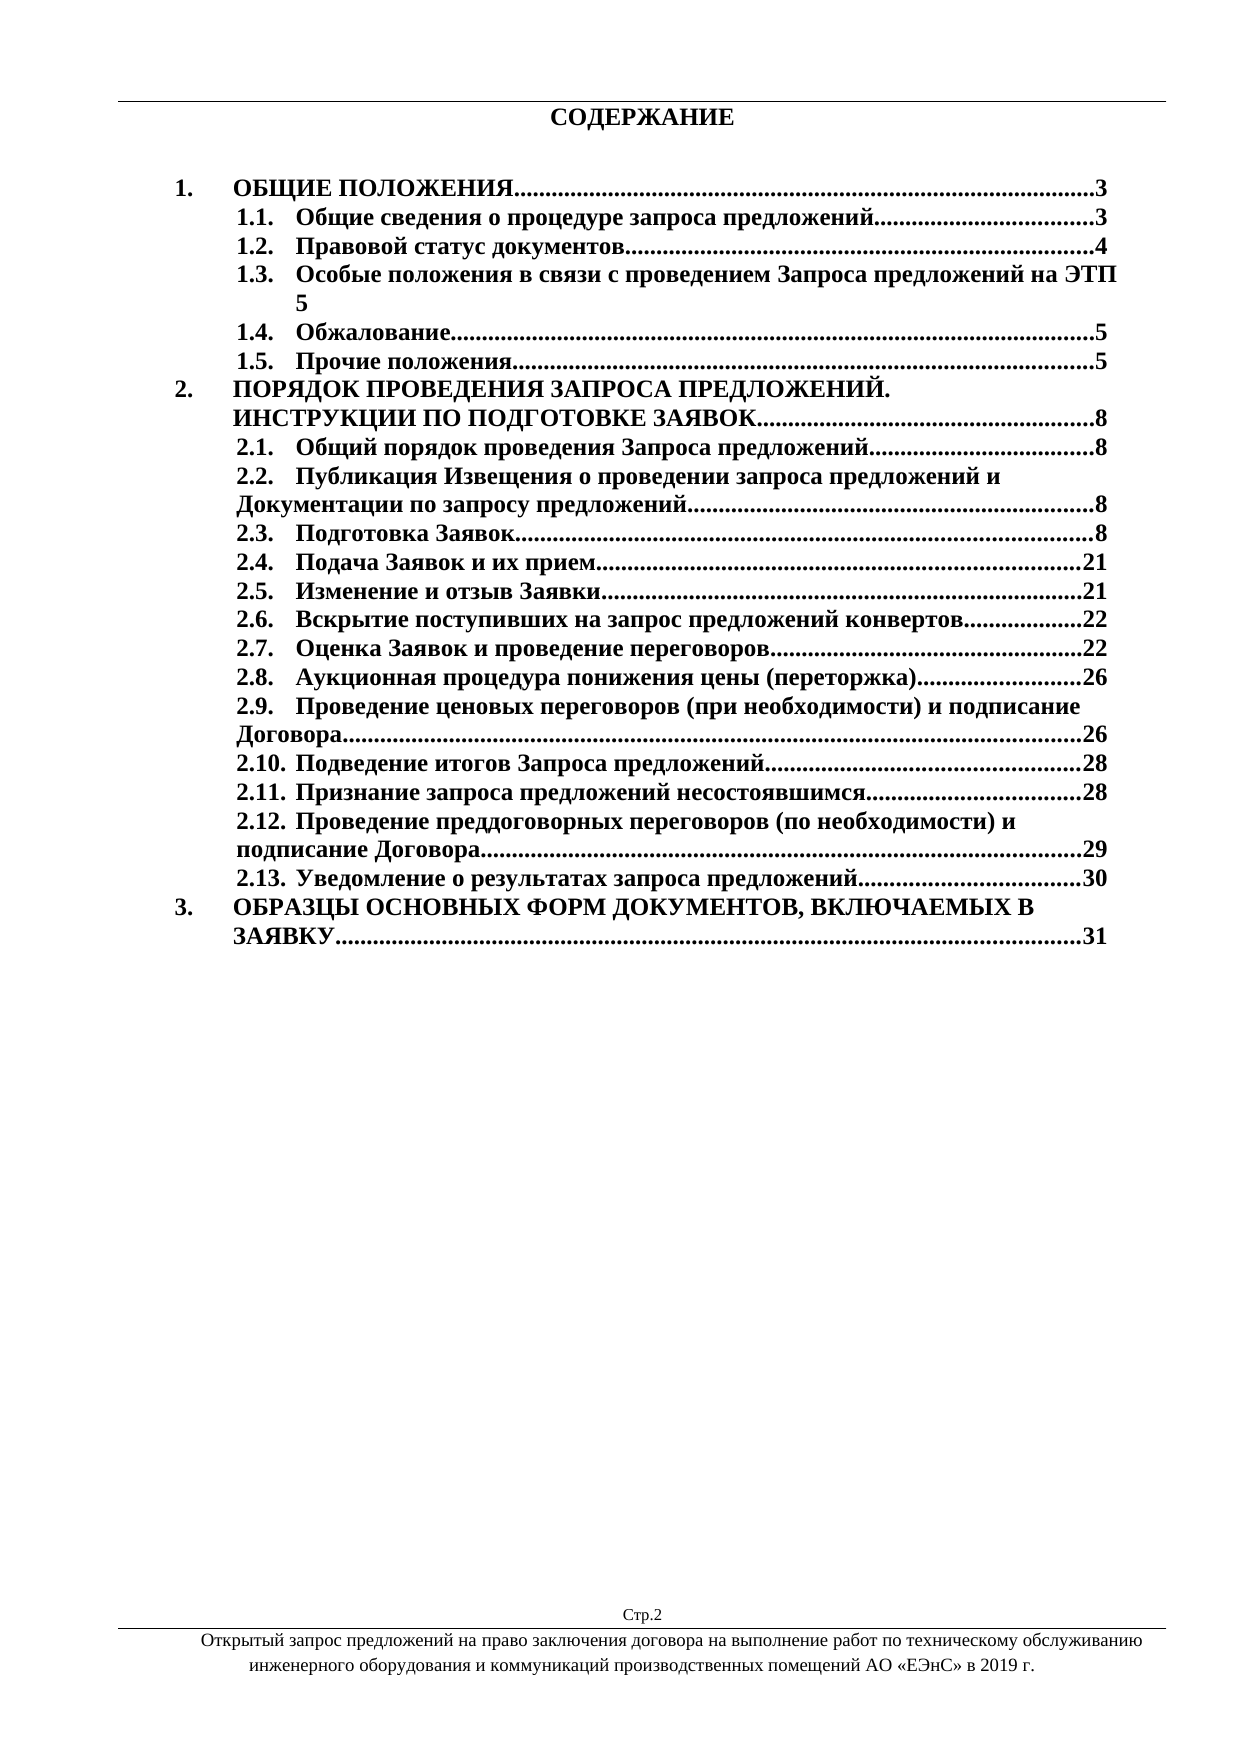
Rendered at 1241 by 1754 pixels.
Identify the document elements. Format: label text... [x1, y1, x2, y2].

text 2.4. Подача Заявок и их прием 21 [236, 547, 1148, 576]
text 2.9. Проведение ценовых переговоров (при необходимости) и подписание Договора 26 [236, 691, 1148, 748]
text 1.2. Правовой статус документов 4 [236, 231, 1148, 259]
text 1.4. Обжалование 5 [236, 317, 1148, 346]
text 2.5. Изменение и отзыв Заявки 21 [236, 576, 1148, 604]
text 1. Общие положения 3 [174, 173, 1048, 202]
text 2.6. Вскрытие поступивших на запрос предложений конвертов 22 [236, 604, 1148, 633]
text 2. Порядок проведения Запроса предложений. Инструкции по подготовке Заявок 8 [174, 374, 1048, 432]
text 2.3. Подготовка Заявок 8 [236, 518, 1148, 547]
text 2.8. Аукционная процедура понижения цены (переторжка) 26 [236, 662, 1148, 691]
text 3. Образцы основных форм документов, включаемых в Заявку 31 [174, 892, 1048, 949]
text 2.11. Признание запроса предложений несостоявшимся 28 [236, 777, 1148, 806]
text 2.1. Общий порядок проведения Запроса предложений 8 [236, 432, 1148, 461]
text 2.2. Публикация Извещения о проведении запроса предложений и Документации по запросу предложений 8 [236, 461, 1148, 518]
text 2.12. Проведение преддоговорных переговоров (по необходимости) и подписание Договора 29 [236, 806, 1148, 863]
text 2.7. Оценка Заявок и проведение переговоров 22 [236, 633, 1148, 662]
text 2.13. Уведомление о результатах запроса предложений 30 [236, 863, 1148, 892]
text 1.5. Прочие положения 5 [236, 346, 1148, 374]
text 1.3. Особые положения в связи с проведением Запроса предложений на ЭТП 5 [236, 259, 1148, 317]
text 1.1. Общие сведения о процедуре запроса предложений 3 [236, 202, 1148, 231]
text СОДЕРЖАНИЕ [118, 102, 1166, 131]
text 2.10. Подведение итогов Запроса предложений 28 [236, 748, 1148, 777]
